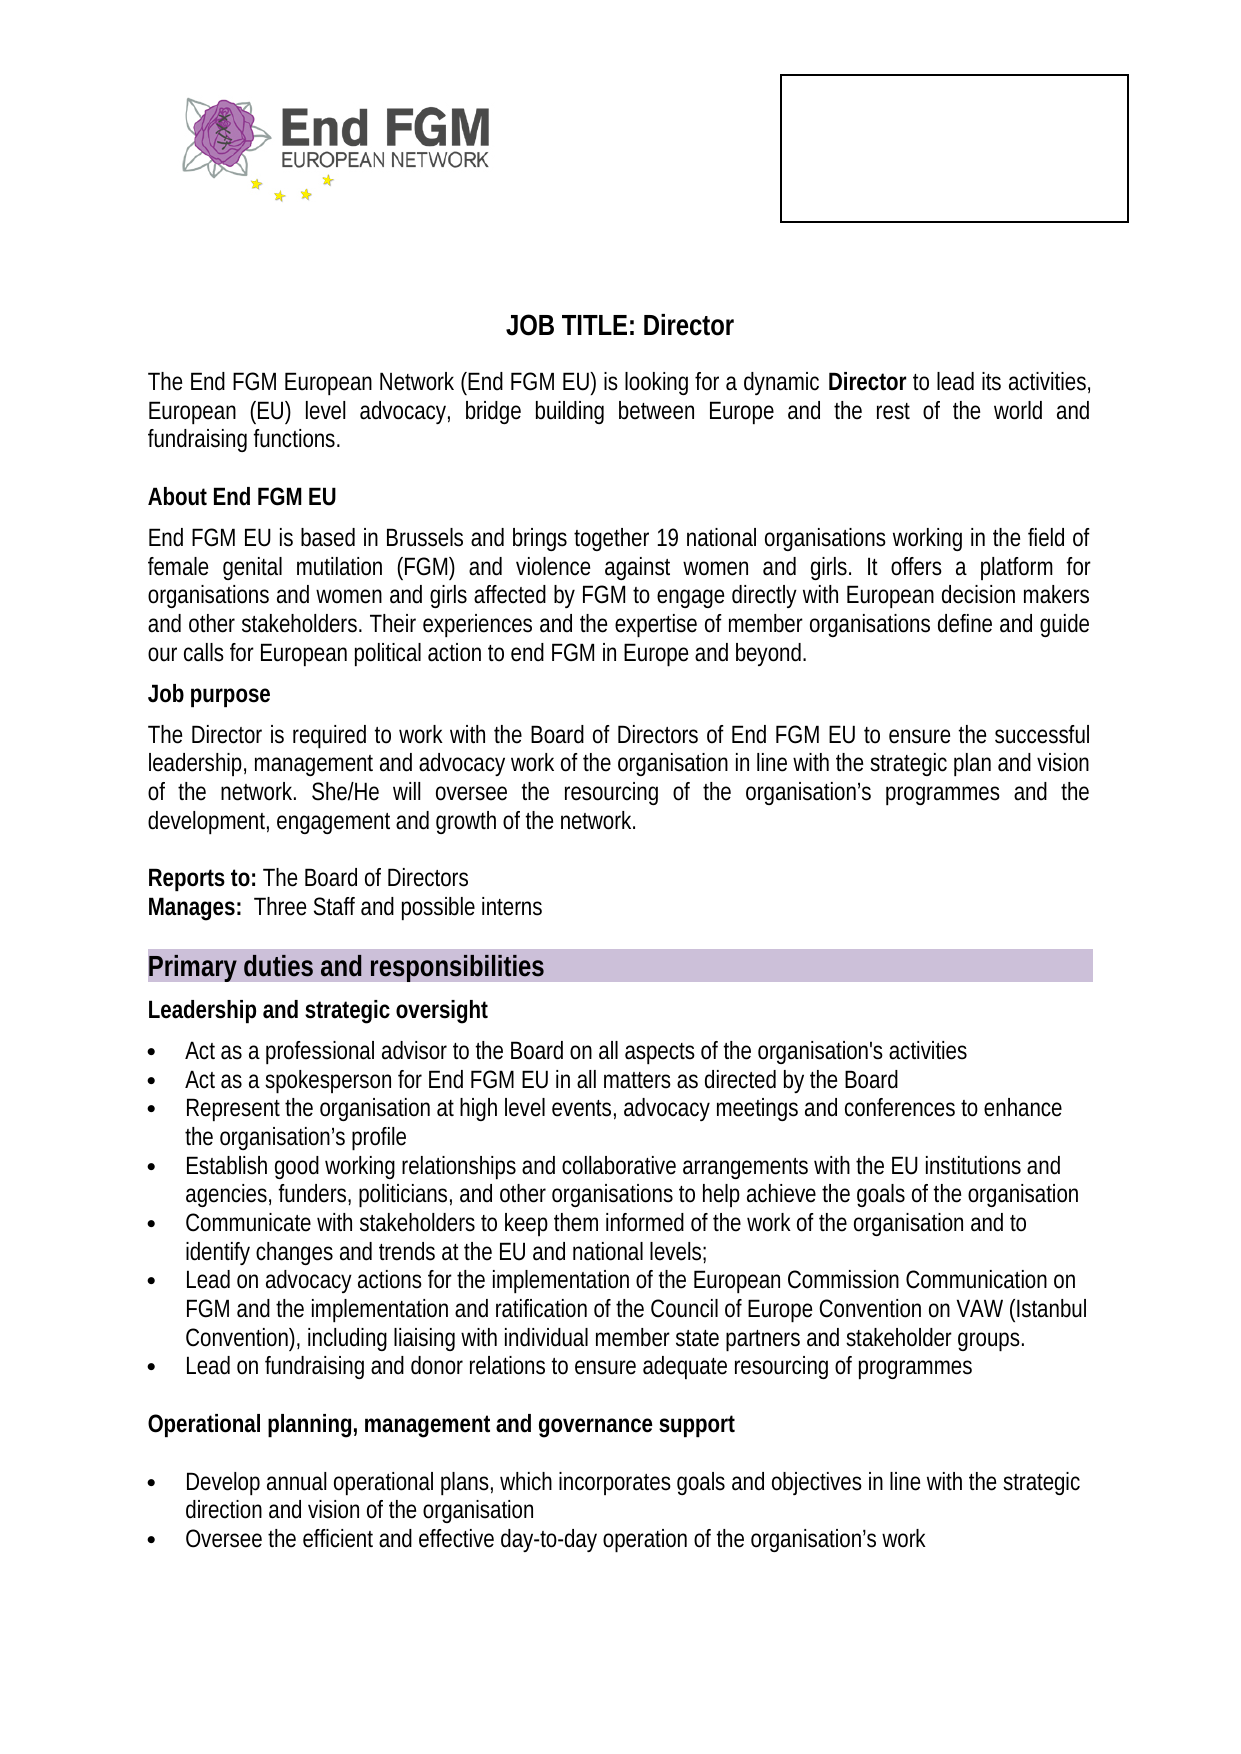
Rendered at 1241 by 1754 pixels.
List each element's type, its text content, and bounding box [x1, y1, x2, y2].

text Job purpose [148, 679, 1093, 707]
picture [147, 73, 524, 221]
text End FGM EU is based in Brussels and brings together 19 national organisations working in the field of female genital mutilation (FGM) and violence against women and girls. It offers a platform for organisations and women and girls affected by FGM to engage directly with European decision makers and other stakeholders. Their experiences and the expertise of member organisations define and guide our calls for European political action to end FGM in Europe and beyond. [148, 523, 1093, 666]
text Reports to: The Board of Directors [148, 863, 1093, 892]
list Lead on fundraising and donor relations to ensure adequate resourcing of programmes [148, 1351, 1093, 1380]
text The Director is required to work with the Board of Directors of End FGM EU to ensure the successful leadership, management and advocacy work of the organisation in line with the strategic plan and vision of the network. She/He will oversee the resourcing of the organisation’s programmes and the development, engagement and growth of the network. [148, 720, 1093, 834]
list Lead on advocacy actions for the implementation of the European Commission Communication on FGM and the implementation and ratification of the Council of Europe Convention on VAW (Istanbul Convention), including liaising with individual member state partners and stakeholder groups. [148, 1265, 1093, 1351]
text Primary duties and responsibilities [148, 949, 1093, 982]
text Manages: Three Staff and possible interns [148, 892, 1093, 920]
text Leadership and strategic oversight [148, 995, 1093, 1023]
text About End FGM EU [148, 482, 1093, 510]
text The End FGM European Network (End FGM EU) is looking for a dynamic Director to lead its activities, European (EU) level advocacy, bridge building between Europe and the rest of the world and fundraising functions. [148, 367, 1093, 453]
text JOB TITLE: Director [148, 308, 1093, 341]
list Establish good working relationships and collaborative arrangements with the EU institutions and agencies, funders, politicians, and other organisations to help achieve the goals of the organisation [148, 1151, 1093, 1208]
text Operational planning, management and governance support [148, 1409, 1093, 1438]
list Oversee the efficient and effective day-to-day operation of the organisation’s work [148, 1524, 1093, 1553]
list Represent the organisation at high level events, advocacy meetings and conferences to enhance the organisation’s profile [148, 1093, 1093, 1151]
list Communicate with stakeholders to keep them informed of the work of the organisation and to identify changes and trends at the EU and national levels; [148, 1208, 1093, 1265]
list Act as a spokesperson for End FGM EU in all matters as directed by the Board [148, 1065, 1093, 1093]
list Act as a professional advisor to the Board on all aspects of the organisation's activities [148, 1036, 1093, 1065]
list Develop annual operational plans, which incorporates goals and objectives in line with the strategic direction and vision of the organisation [148, 1467, 1093, 1524]
